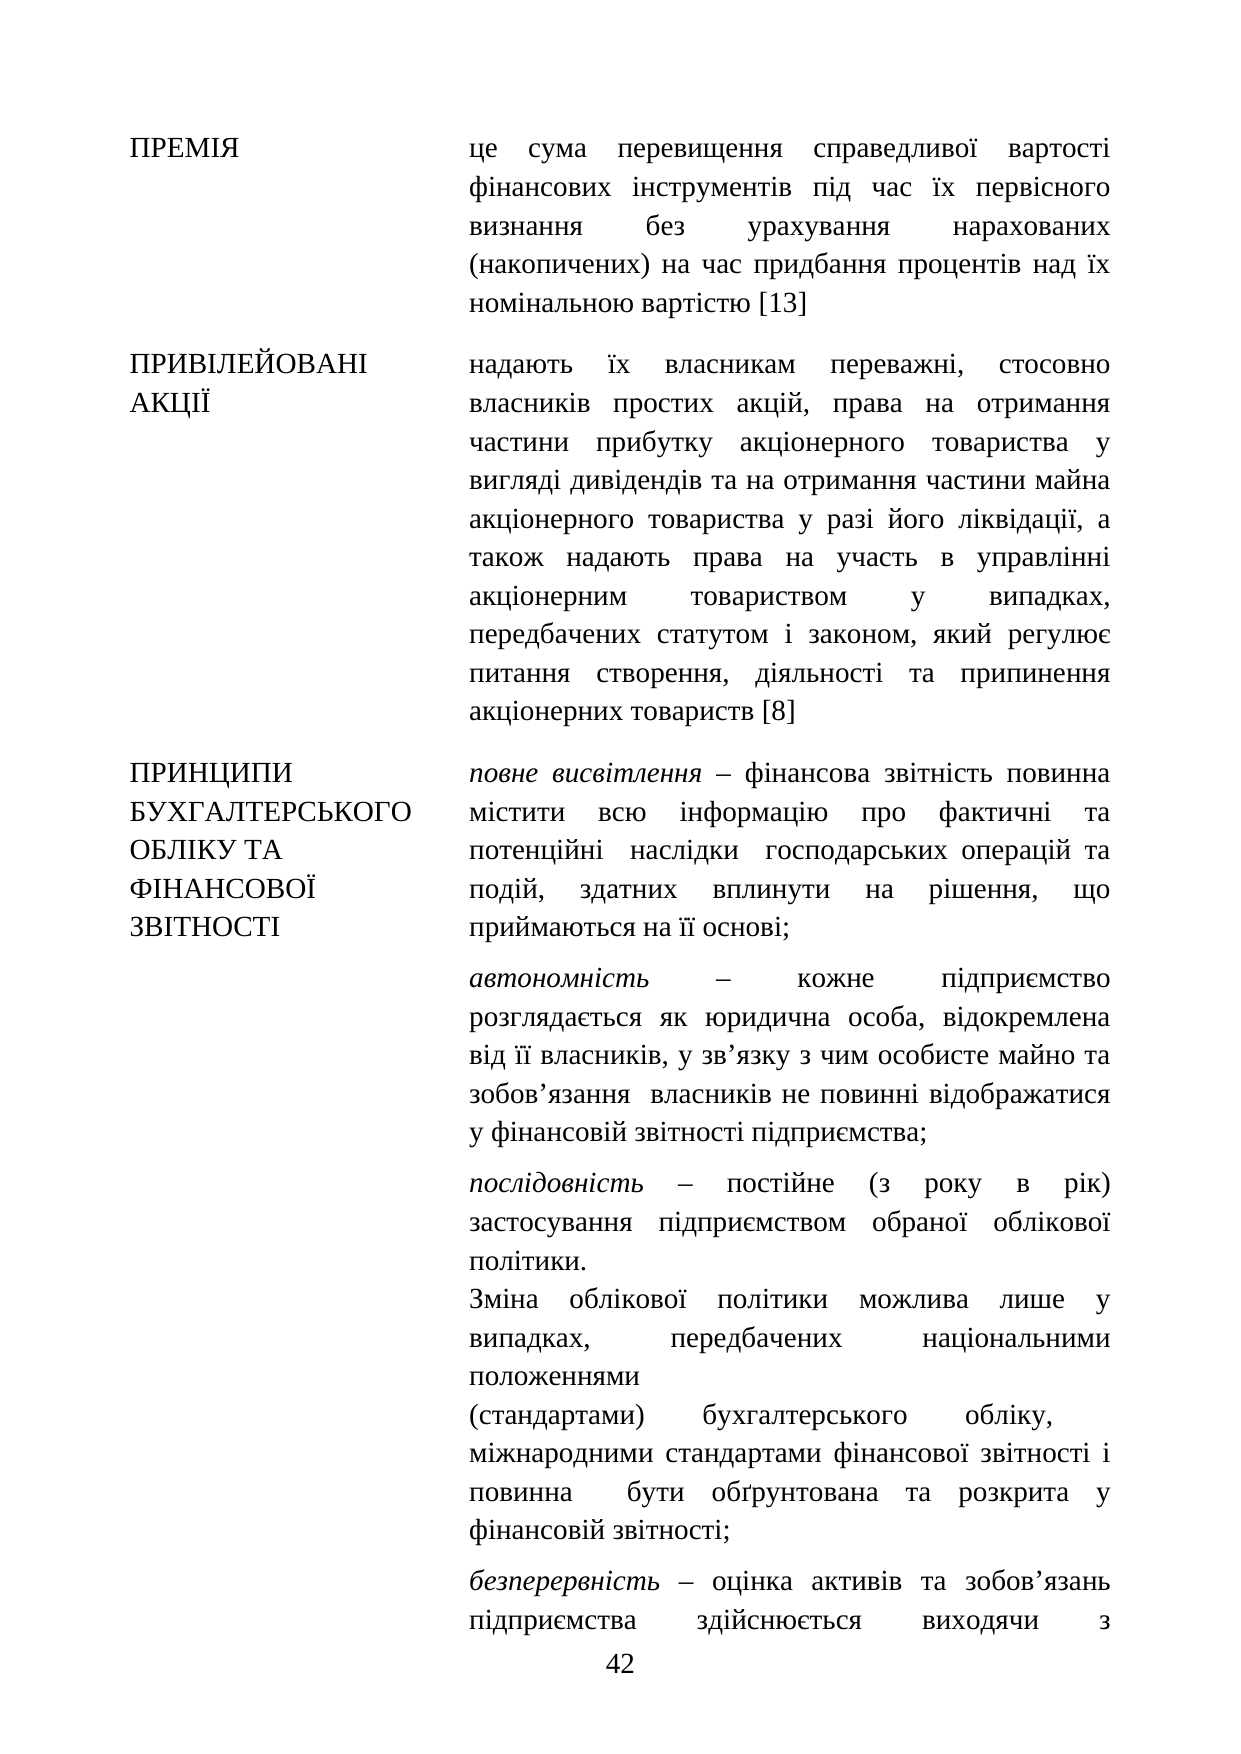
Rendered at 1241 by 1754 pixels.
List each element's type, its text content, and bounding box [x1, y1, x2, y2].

table_cell надають їх власникам переважні, стосовно власників простих акцій, права на отримання частини прибутку акціонерного товариства у вигляді дивідендів та на отримання частини майна акціонерного товариства у разі його ліквідації, а також надають права на участь в управлінні акціонерним товариством у випадках, передбачених статутом і законом, який регулює питання створення, діяльності та припинення акціонерних товариств [8] [458, 334, 1122, 743]
table_header ПРЕМІЯ [118, 118, 458, 334]
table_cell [458, 743, 1122, 1636]
table_header це сума перевищення справедливої вартості фінансових інструментів під час їх первісного визнання без урахування нарахованих (накопичених) на час придбання процентів над їх номінальною вартістю [13] [458, 118, 1122, 334]
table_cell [118, 743, 458, 1636]
table_cell ПРИВІЛЕЙОВАНІ АКЦІЇ [118, 334, 458, 743]
